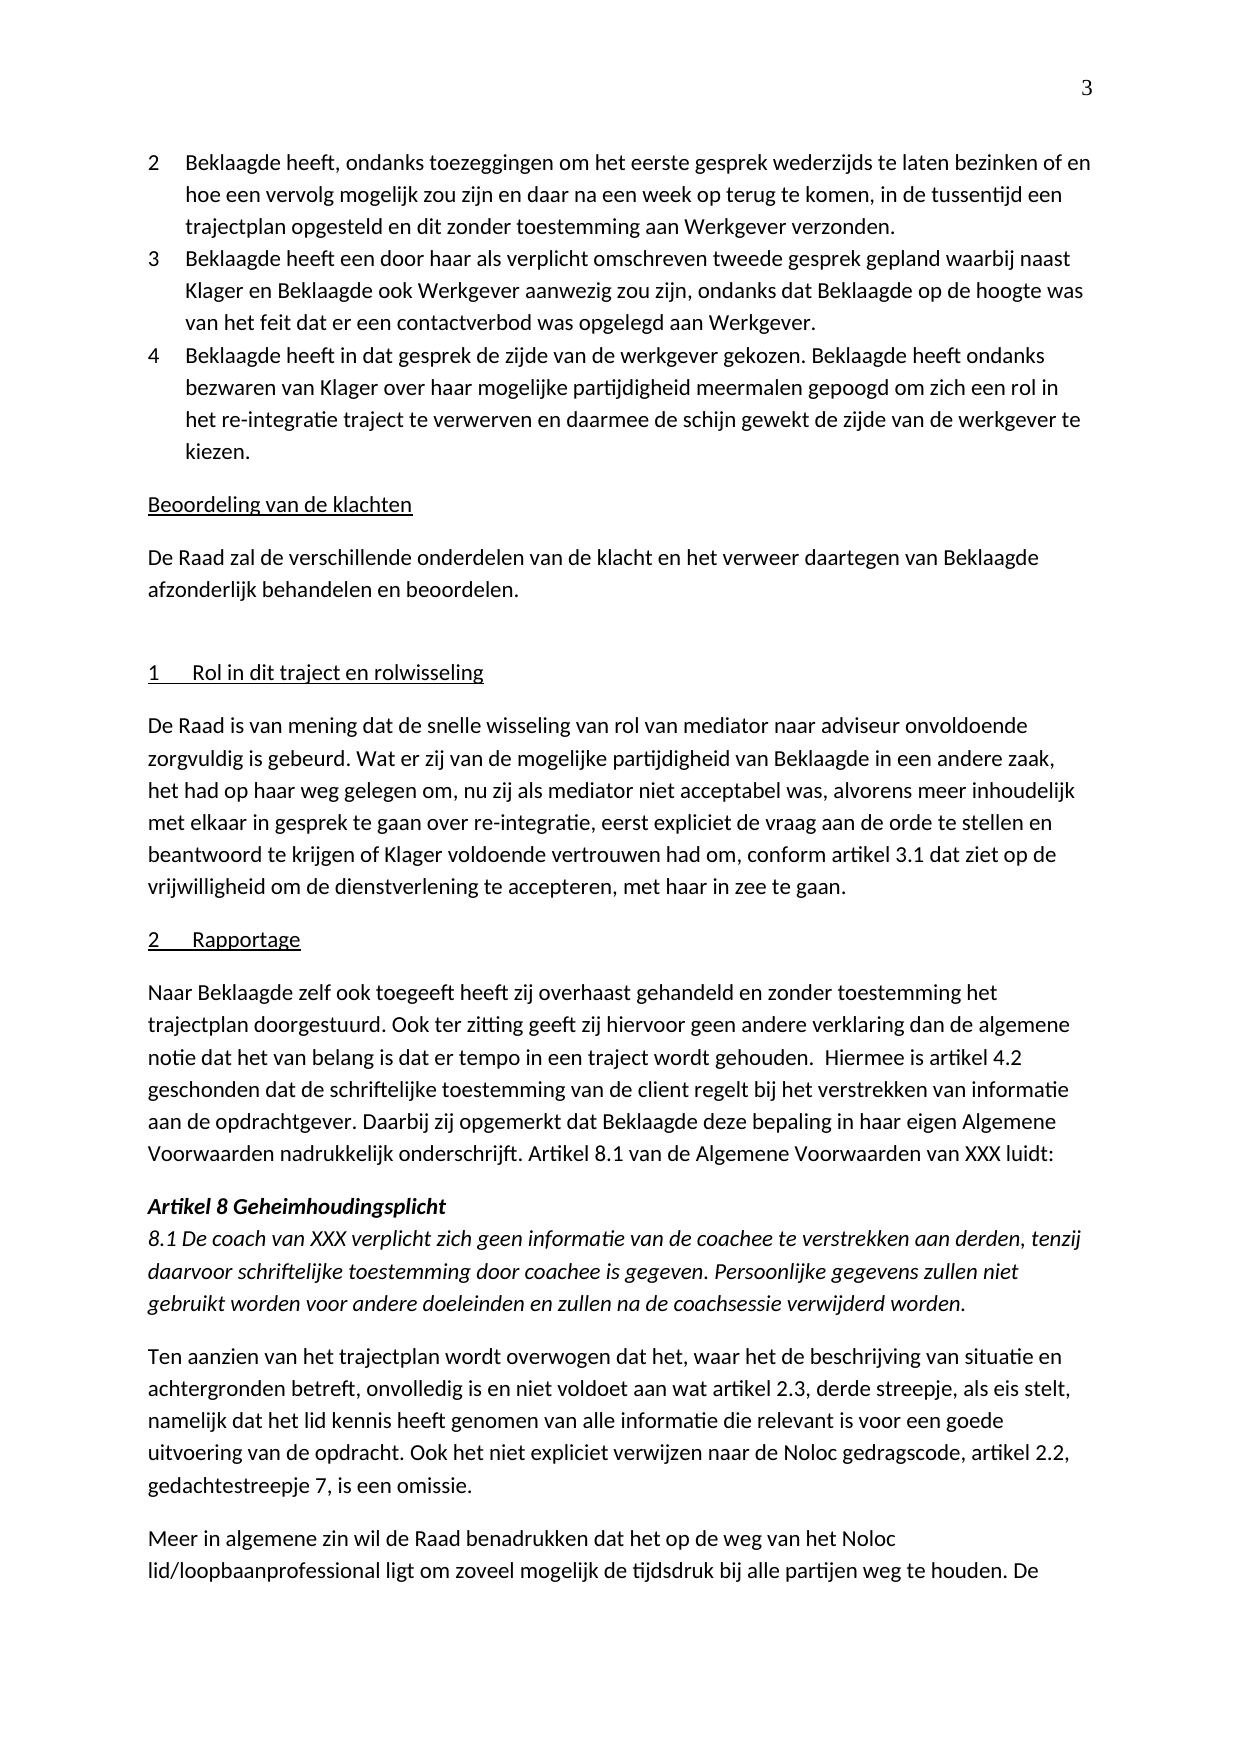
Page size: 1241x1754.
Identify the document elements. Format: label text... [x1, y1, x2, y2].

list Beklaagde heeft, ondanks toezeggingen om het eerste gesprek wederzijds te laten bezinken of en hoe een vervolg mogelijk zou zijn en daar na een week op terug te komen, in de tussentijd een trajectplan opgesteld en dit zonder toestemming aan Werkgever verzonden. [148, 148, 1093, 240]
text Naar Beklaagde zelf ook toegeeft heeft zij overhaast gehandeld en zonder toestemming het trajectplan doorgestuurd. Ook ter zitting geeft zij hiervoor geen andere verklaring dan de algemene notie dat het van belang is dat er tempo in een traject wordt gehouden. Hiermee is artikel 4.2 geschonden dat de schriftelijke toestemming van de client regelt bij het verstrekken van informatie aan de opdrachtgever. Daarbij zij opgemerkt dat Beklaagde deze bepaling in haar eigen Algemene Voorwaarden nadrukkelijk onderschrijft. Artikel 8.1 van de Algemene Voorwaarden van XXX luidt: [148, 978, 1093, 1167]
text Artikel 8 Geheimhoudingsplicht 8.1 De coach van XXX verplicht zich geen informatie van de coachee te verstrekken aan derden, tenzij daarvoor schriftelijke toestemming door coachee is gegeven. Persoonlijke gegevens zullen niet gebruikt worden voor andere doeleinden en zullen na de coachsessie verwijderd worden. [148, 1192, 1093, 1317]
text Beoordeling van de klachten [148, 490, 1093, 518]
text Ten aanzien van het trajectplan wordt overwogen dat het, waar het de beschrijving van situatie en achtergronden betreft, onvolledig is en niet voldoet aan wat artikel 2.3, derde streepje, als eis stelt, namelijk dat het lid kennis heeft genomen van alle informatie die relevant is voor een goede uitvoering van de opdracht. Ook het niet expliciet verwijzen naar de Noloc gedragscode, artikel 2.2, gedachtestreepje 7, is een omissie. [148, 1342, 1093, 1499]
text De Raad zal de verschillende onderdelen van de klacht en het verweer daartegen van Beklaagde afzonderlijk behandelen en beoordelen. [148, 543, 1093, 634]
text De Raad is van mening dat de snelle wisseling van rol van mediator naar adviseur onvoldoende zorgvuldig is gebeurd. Wat er zij van de mogelijke partijdigheid van Beklaagde in een andere zaak, het had op haar weg gelegen om, nu zij als mediator niet acceptabel was, alvorens meer inhoudelijk met elkaar in gesprek te gaan over re-integratie, eerst expliciet de vraag aan de orde te stellen en beantwoord te krijgen of Klager voldoende vertrouwen had om, conform artikel 3.1 dat ziet op de vrijwilligheid om de dienstverlening te accepteren, met haar in zee te gaan. [148, 711, 1093, 900]
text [148, 1524, 1093, 1584]
text 2 Rapportage [148, 925, 1093, 953]
text 1 Rol in dit traject en rolwisseling [148, 658, 1093, 686]
list Beklaagde heeft in dat gesprek de zijde van de werkgever gekozen. Beklaagde heeft ondanks bezwaren van Klager over haar mogelijke partijdigheid meermalen gepoogd om zich een rol in het re-integratie traject te verwerven en daarmee de schijn gewekt de zijde van de werkgever te kiezen. [148, 341, 1093, 465]
list Beklaagde heeft een door haar als verplicht omschreven tweede gesprek gepland waarbij naast Klager en Beklaagde ook Werkgever aanwezig zou zijn, ondanks dat Beklaagde op de hoogte was van het feit dat er een contactverbod was opgelegd aan Werkgever. [148, 244, 1093, 337]
